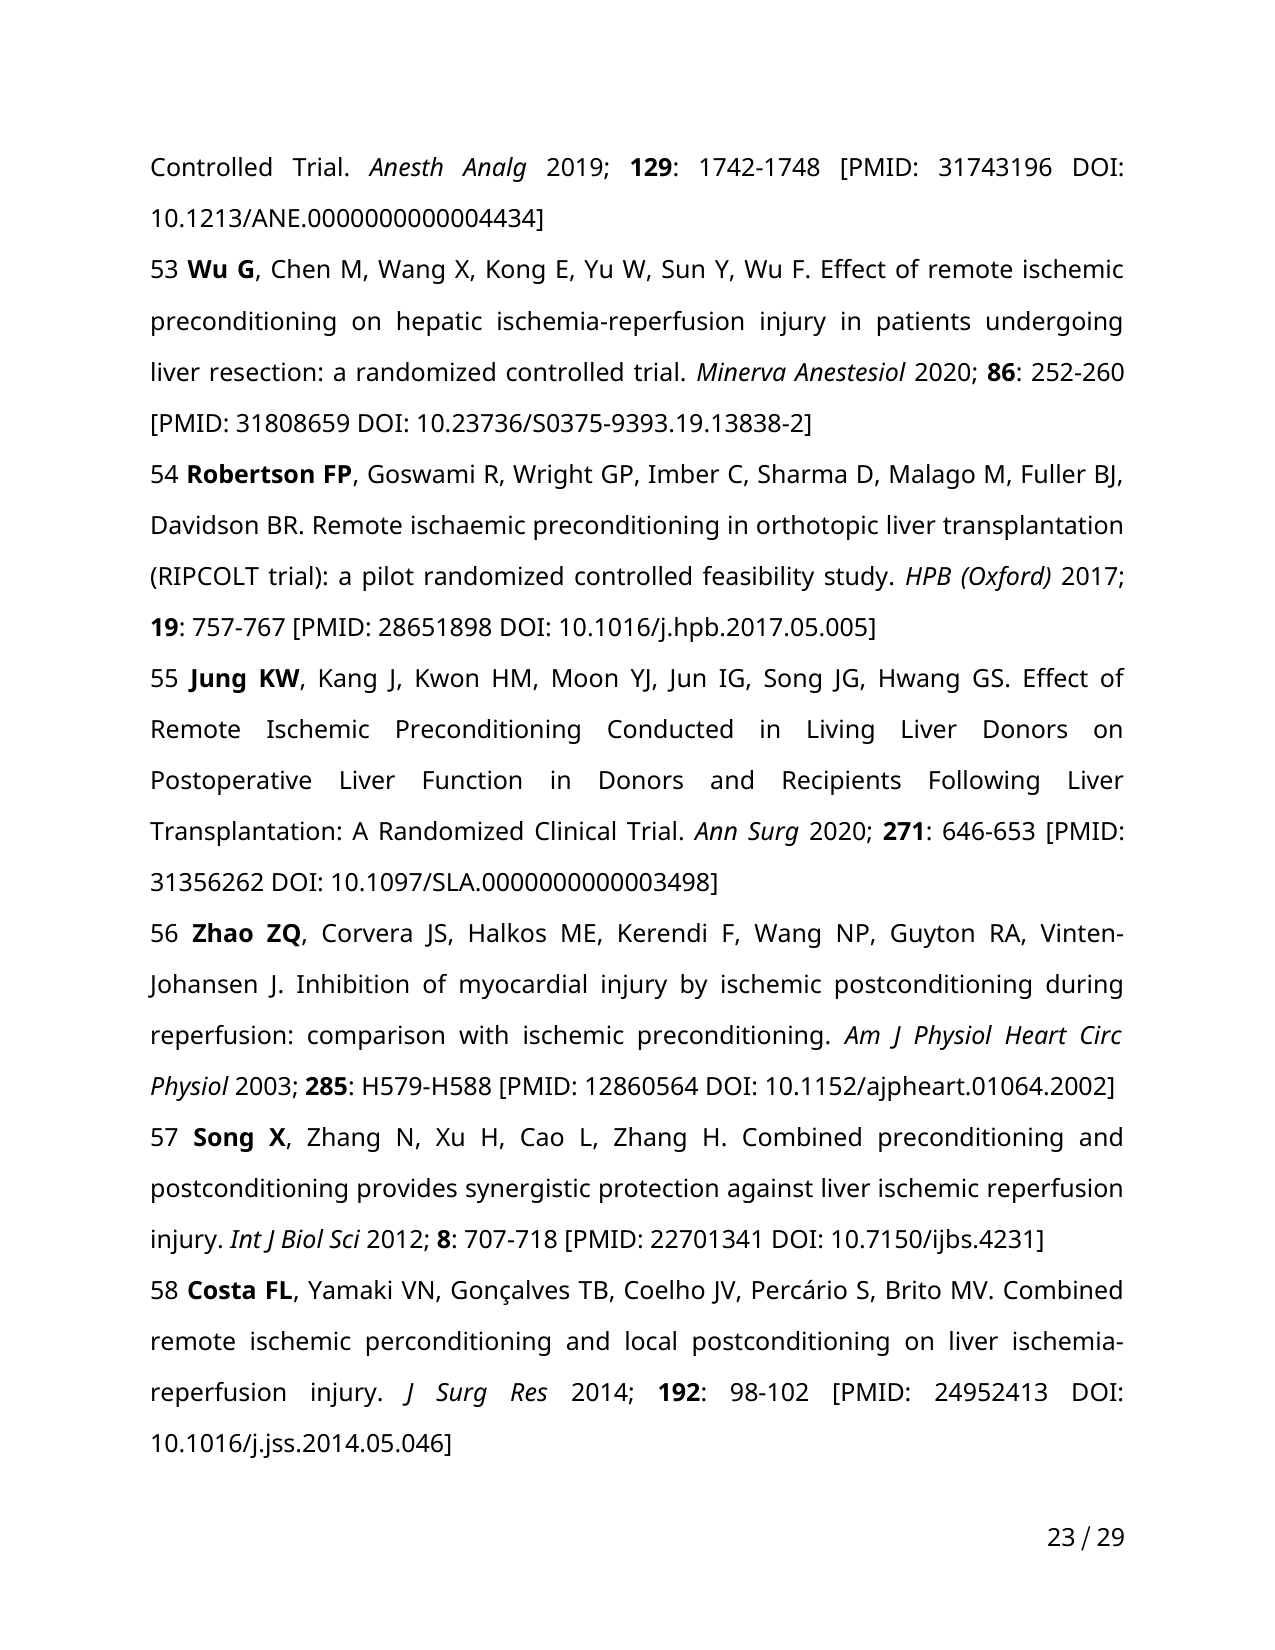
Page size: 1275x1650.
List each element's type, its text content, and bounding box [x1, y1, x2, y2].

text 58 Costa FL, Yamaki VN, Gonçalves TB, Coelho JV, Percário S, Brito MV. Combined remote ischemic perconditioning and local postconditioning on liver ischemia-reperfusion injury. J Surg Res 2014; 192: 98-102 [PMID: 24952413 DOI: 10.1016/j.jss.2014.05.046] [150, 1273, 1125, 1460]
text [150, 150, 1125, 235]
text 53 Wu G, Chen M, Wang X, Kong E, Yu W, Sun Y, Wu F. Effect of remote ischemic preconditioning on hepatic ischemia-reperfusion injury in patients undergoing liver resection: a randomized controlled trial. Minerva Anestesiol 2020; 86: 252-260 [PMID: 31808659 DOI: 10.23736/S0375-9393.19.13838-2] [150, 252, 1125, 439]
text 56 Zhao ZQ, Corvera JS, Halkos ME, Kerendi F, Wang NP, Guyton RA, Vinten-Johansen J. Inhibition of myocardial injury by ischemic postconditioning during reperfusion: comparison with ischemic preconditioning. Am J Physiol Heart Circ Physiol 2003; 285: H579-H588 [PMID: 12860564 DOI: 10.1152/ajpheart.01064.2002] [150, 916, 1125, 1103]
text 57 Song X, Zhang N, Xu H, Cao L, Zhang H. Combined preconditioning and postconditioning provides synergistic protection against liver ischemic reperfusion injury. Int J Biol Sci 2012; 8: 707-718 [PMID: 22701341 DOI: 10.7150/ijbs.4231] [150, 1120, 1125, 1256]
text 54 Robertson FP, Goswami R, Wright GP, Imber C, Sharma D, Malago M, Fuller BJ, Davidson BR. Remote ischaemic preconditioning in orthotopic liver transplantation (RIPCOLT trial): a pilot randomized controlled feasibility study. HPB (Oxford) 2017; 19: 757-767 [PMID: 28651898 DOI: 10.1016/j.hpb.2017.05.005] [150, 456, 1125, 643]
text 55 Jung KW, Kang J, Kwon HM, Moon YJ, Jun IG, Song JG, Hwang GS. Effect of Remote Ischemic Preconditioning Conducted in Living Liver Donors on Postoperative Liver Function in Donors and Recipients Following Liver Transplantation: A Randomized Clinical Trial. Ann Surg 2020; 271: 646-653 [PMID: 31356262 DOI: 10.1097/SLA.0000000000003498] [150, 660, 1125, 899]
